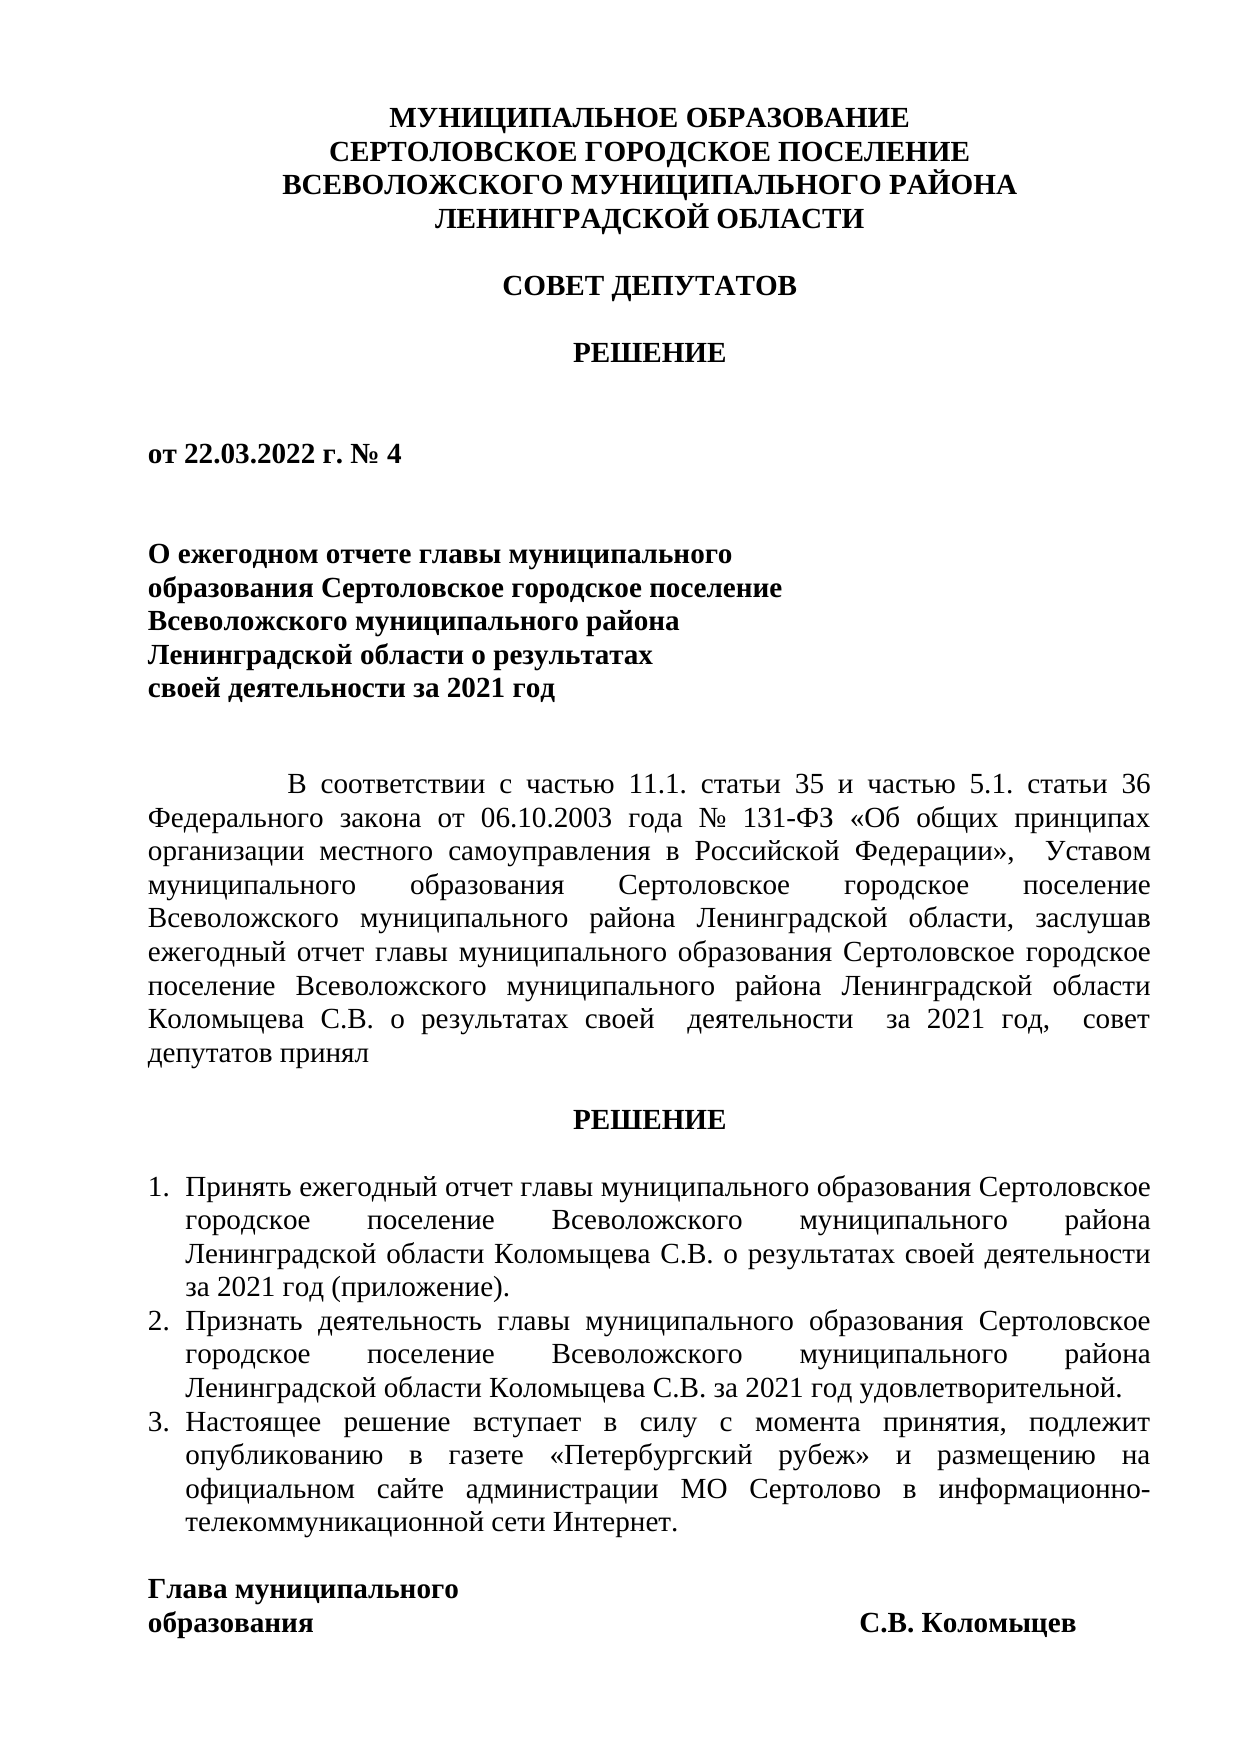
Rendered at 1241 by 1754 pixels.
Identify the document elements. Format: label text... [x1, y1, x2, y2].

text Глава муниципального [148, 1571, 1152, 1605]
list Признать деятельность главы муниципального образования Сертоловское городское поселение Всеволожского муниципального района Ленинградской области Коломыцева С.В. за 2021 год удовлетворительной. [148, 1303, 1152, 1404]
text РЕШЕНИЕ [148, 1102, 1152, 1135]
text МУНИЦИПАЛЬНОЕ ОБРАЗОВАНИЕ [148, 100, 1152, 134]
text от 22.03.2022 г. № 4 [148, 436, 1152, 469]
text РЕШЕНИЕ [148, 335, 1152, 369]
text ВСЕВОЛОЖСКОГО МУНИЦИПАЛЬНОГО РАЙОНА [148, 167, 1152, 201]
list Настоящее решение вступает в силу с момента принятия, подлежит опубликованию в газете «Петербургский рубеж» и размещению на официальном сайте администрации МО Сертолово в информационно-телекоммуникационной сети Интернет. [148, 1404, 1152, 1538]
text СОВЕТ ДЕПУТАТОВ [148, 268, 1152, 302]
list Принять ежегодный отчет главы муниципального образования Сертоловское городское поселение Всеволожского муниципального района Ленинградской области Коломыцева С.В. о результатах своей деятельности за 2021 год (приложение). [148, 1169, 1152, 1303]
text Всеволожского муниципального района [148, 603, 1152, 637]
text В соответствии с частью 11.1. статьи 35 и частью 5.1. статьи 36 Федерального закона от 06.10.2003 года № 131-ФЗ «Об общих принципах организации местного самоуправления в Российской Федерации», Уставом муниципального образования Сертоловское городское поселение Всеволожского муниципального района Ленинградской области, заслушав ежегодный отчет главы муниципального образования Сертоловское городское поселение Всеволожского муниципального района Ленинградской области Коломыцева С.В. о результатах своей деятельности за 2021 год, совет депутатов принял [148, 766, 1152, 1068]
text ЛЕНИНГРАДСКОЙ ОБЛАСТИ [148, 201, 1152, 234]
text своей деятельности за 2021 год [148, 671, 1152, 704]
text образования Сертоловское городское поселение [148, 570, 1152, 603]
text СЕРТОЛОВСКОЕ ГОРОДСКОЕ ПОСЕЛЕНИЕ [148, 134, 1152, 167]
text образования С.В. Коломыцев [148, 1605, 1152, 1638]
text Ленинградской области о результатах [148, 637, 1152, 671]
text О ежегодном отчете главы муниципального [148, 536, 1152, 570]
